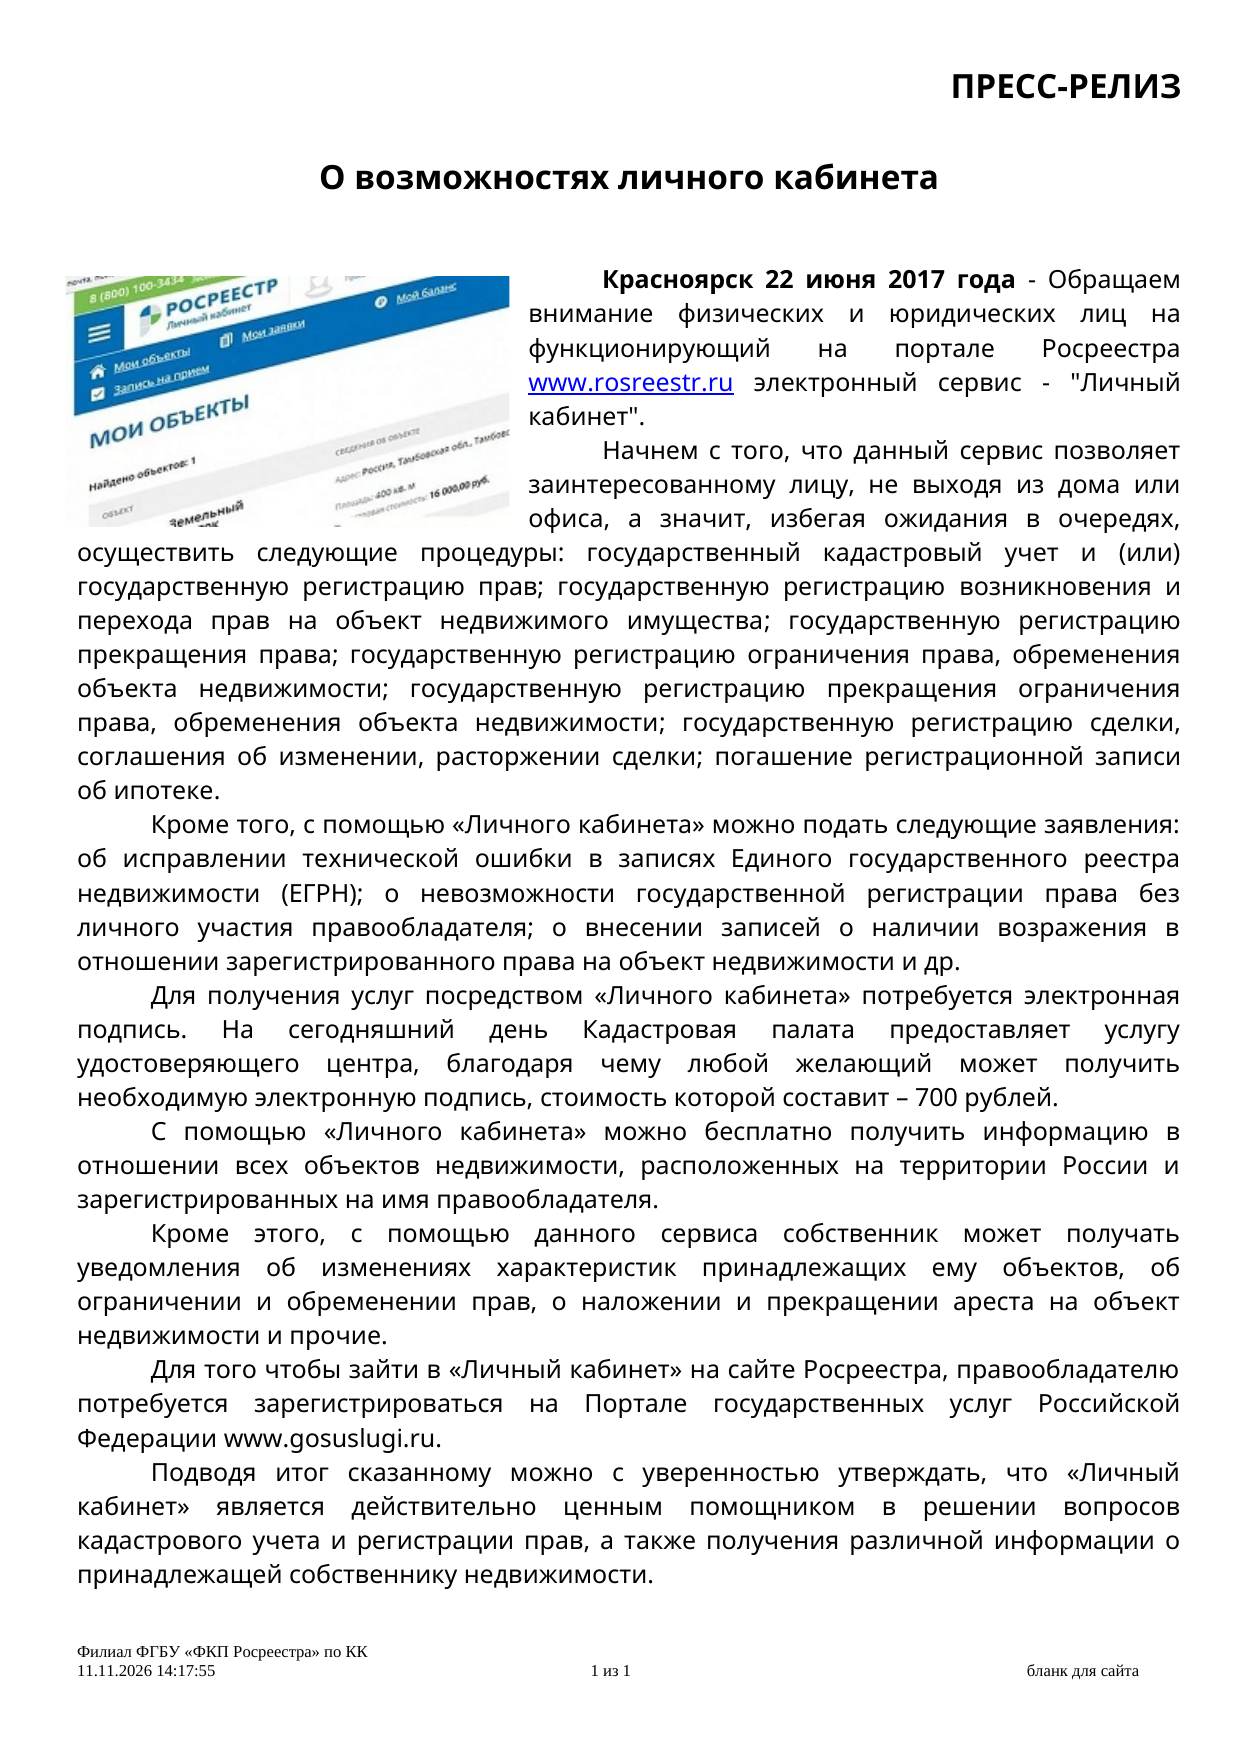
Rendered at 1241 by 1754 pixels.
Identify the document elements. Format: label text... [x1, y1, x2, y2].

text Кроме этого, с помощью данного сервиса собственник может получать уведомления об изменениях характеристик принадлежащих ему объектов, об ограничении и обременении прав, о наложении и прекращении ареста на объект недвижимости и прочие. [77, 1216, 1181, 1352]
text Для получения услуг посредством «Личного кабинета» потребуется электронная подпись. На сегодняшний день Кадастровая палата предоставляет услугу удостоверяющего центра, благодаря чему любой желающий может получить необходимую электронную подпись, стоимость которой составит – 700 рублей. [77, 977, 1181, 1114]
text Для того чтобы зайти в «Личный кабинет» на сайте Росреестра, правообладателю потребуется зарегистрироваться на Портале государственных услуг Российской Федерации www.gosuslugi.ru. [77, 1352, 1181, 1454]
text ПРЕСС-РЕЛИЗ [77, 63, 1181, 108]
text Красноярск 22 июня 2017 года - Обращаем внимание физических и юридических лиц на функционирующий на портале Росреестра www.rosreestr.ru электронный сервис - "Личный кабинет". [77, 262, 1181, 432]
text Начнем с того, что данный сервис позволяет заинтересованному лицу, не выходя из дома или офиса, а значит, избегая ожидания в очередях, осуществить следующие процедуры: государственный кадастровый учет и (или) государственную регистрацию прав; государственную регистрацию возникновения и перехода прав на объект недвижимого имущества; государственную регистрацию прекращения права; государственную регистрацию ограничения права, обременения объекта недвижимости; государственную регистрацию прекращения ограничения права, обременения объекта недвижимости; государственную регистрацию сделки, соглашения об изменении, расторжении сделки; погашение регистрационной записи об ипотеке. [77, 432, 1181, 807]
text О возможностях личного кабинета [77, 154, 1181, 199]
text Подводя итог сказанному можно с уверенностью утверждать, что «Личный кабинет» является действительно ценным помощником в решении вопросов кадастрового учета и регистрации прав, а также получения различной информации о принадлежащей собственнику недвижимости. [77, 1454, 1181, 1591]
picture [65, 276, 510, 527]
text С помощью «Личного кабинета» можно бесплатно получить информацию в отношении всех объектов недвижимости, расположенных на территории России и зарегистрированных на имя правообладателя. [77, 1114, 1181, 1216]
text Кроме того, с помощью «Личного кабинета» можно подать следующие заявления: об исправлении технической ошибки в записях Единого государственного реестра недвижимости (ЕГРН); о невозможности государственной регистрации права без личного участия правообладателя; о внесении записей о наличии возражения в отношении зарегистрированного права на объект недвижимости и др. [77, 807, 1181, 977]
